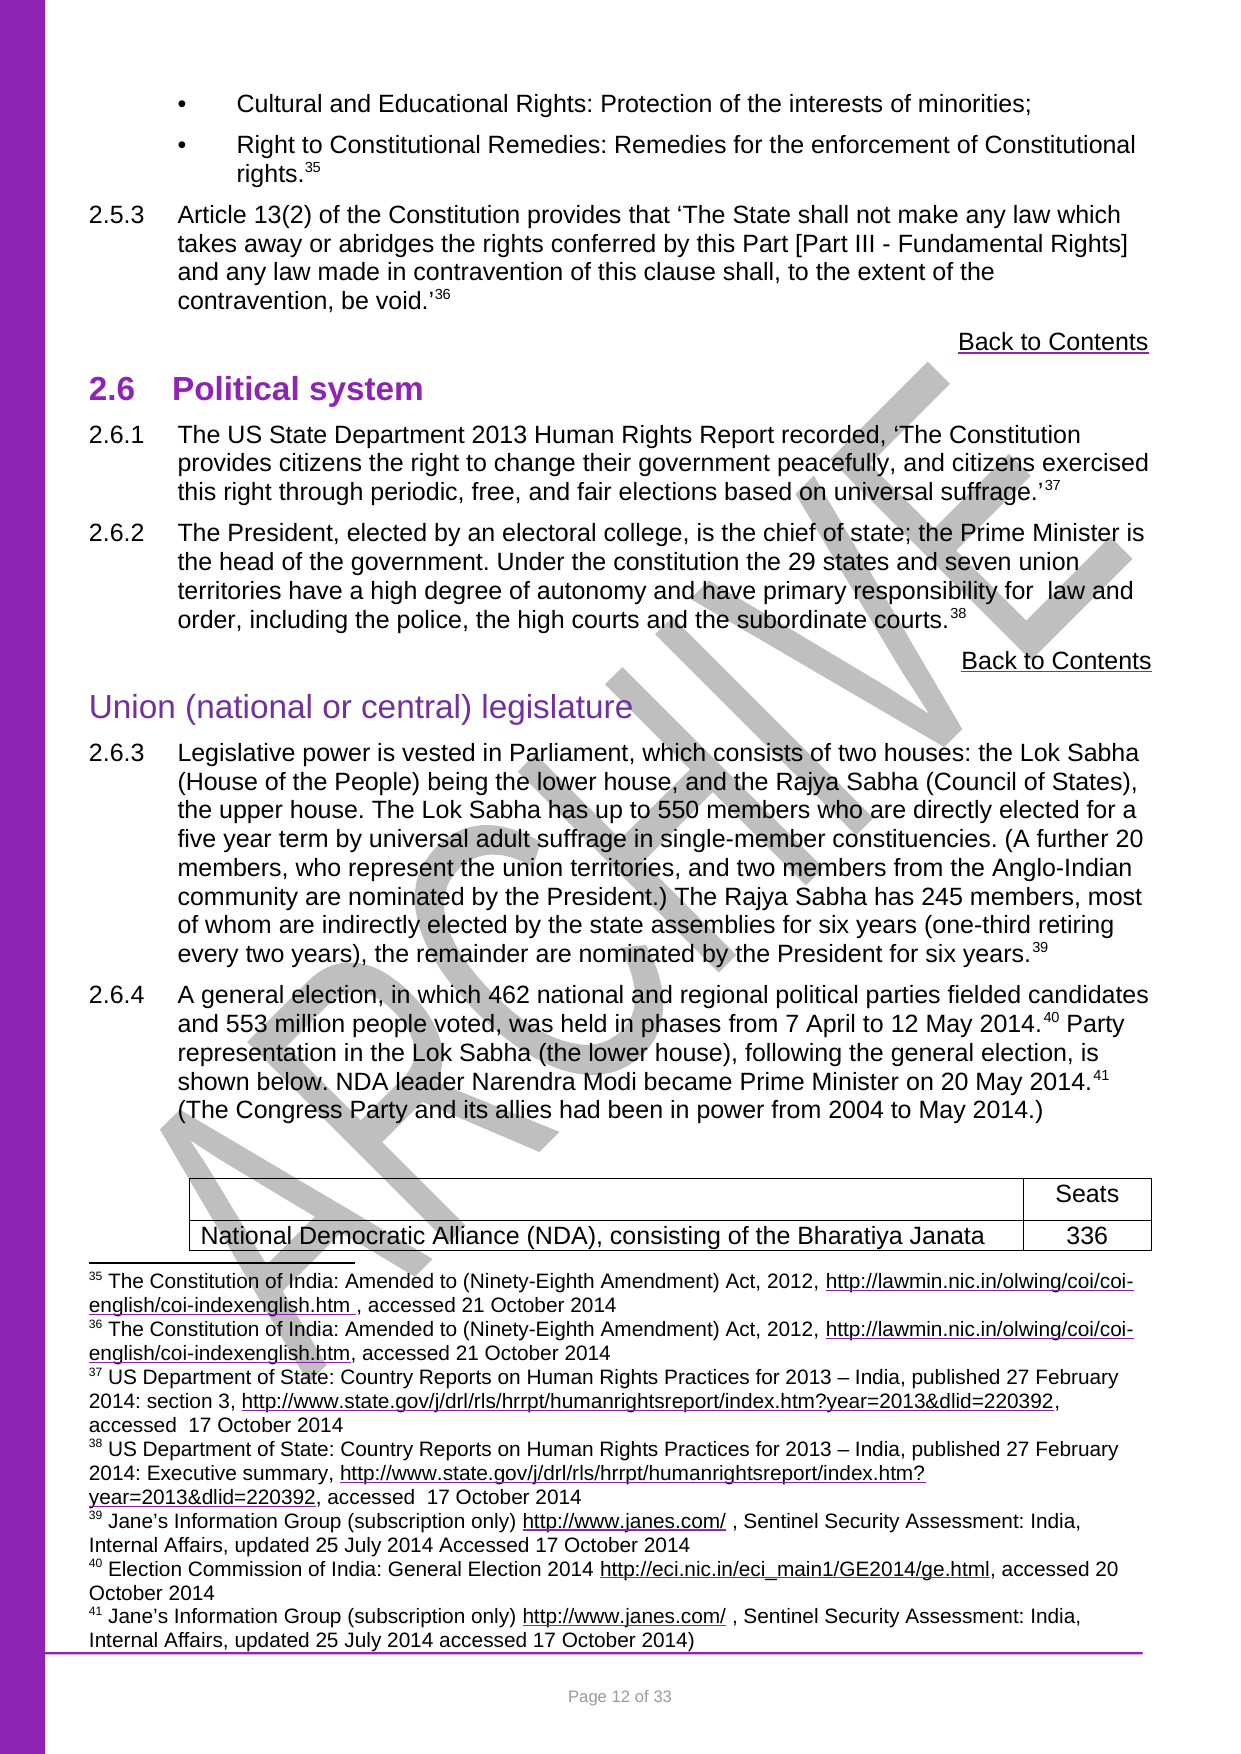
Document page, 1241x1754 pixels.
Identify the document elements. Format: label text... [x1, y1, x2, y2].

list 2.5.3 Article 13(2) of the Constitution provides that ‘The State shall not make any law which takes away or abridges the rights conferred by this Part [Part III - Fundamental Rights] and any law made in contravention of this clause shall, to the extent of the contravention, be void.’ [89, 200, 1152, 315]
list • Right to Constitutional Remedies: Remedies for the enforcement of Constitutional rights. [177, 130, 1152, 187]
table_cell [190, 1221, 1023, 1250]
table_header Seats [1024, 1179, 1151, 1220]
list • Cultural and Educational Rights: Protection of the interests of minorities; [177, 89, 1152, 117]
table_cell 336 [1024, 1221, 1151, 1250]
text Union (national or central) legislature [89, 687, 1152, 726]
text The President, elected by an electoral college, is the chief of state; the Prime Minister is the head of the government. Under the constitution the 29 states and seven union territories have a high degree of autonomy and have primary responsibility for law and order, including the police, the high courts and the subordinate courts. [89, 518, 1152, 633]
list Political system [89, 369, 1152, 407]
text The US State Department 2013 Human Rights Report recorded, ‘The Constitution provides citizens the right to change their government peacefully, and citizens exercised this right through periodic, free, and fair elections based on universal suffrage.’ [89, 419, 1152, 506]
list Back to Contents [177, 646, 1152, 674]
text Back to Contents [954, 327, 1152, 356]
table_header [190, 1179, 1023, 1220]
text Legislative power is vested in Parliament, which consists of two houses: the Lok Sabha (House of the People) being the lower house, and the Rajya Sabha (Council of States), the upper house. The Lok Sabha has up to 550 members who are directly elected for a five year term by universal adult suffrage in single-member constituencies. (A further 20 members, who represent the union territories, and two members from the Anglo-Indian community are nominated by the President.) The Rajya Sabha has 245 members, most of whom are indirectly elected by the state assemblies for six years (one-third retiring every two years), the remainder are nominated by the President for six years. [89, 738, 1152, 968]
text A general election, in which 462 national and regional political parties fielded candidates and 553 million people voted, was held in phases from 7 April to 12 May 2014. Party representation in the Lok Sabha (the lower house), following the general election, is shown below. NDA leader Narendra Modi became Prime Minister on 20 May 2014. (The Congress Party and its allies had been in power from 2004 to May 2014.) [89, 981, 1152, 1124]
